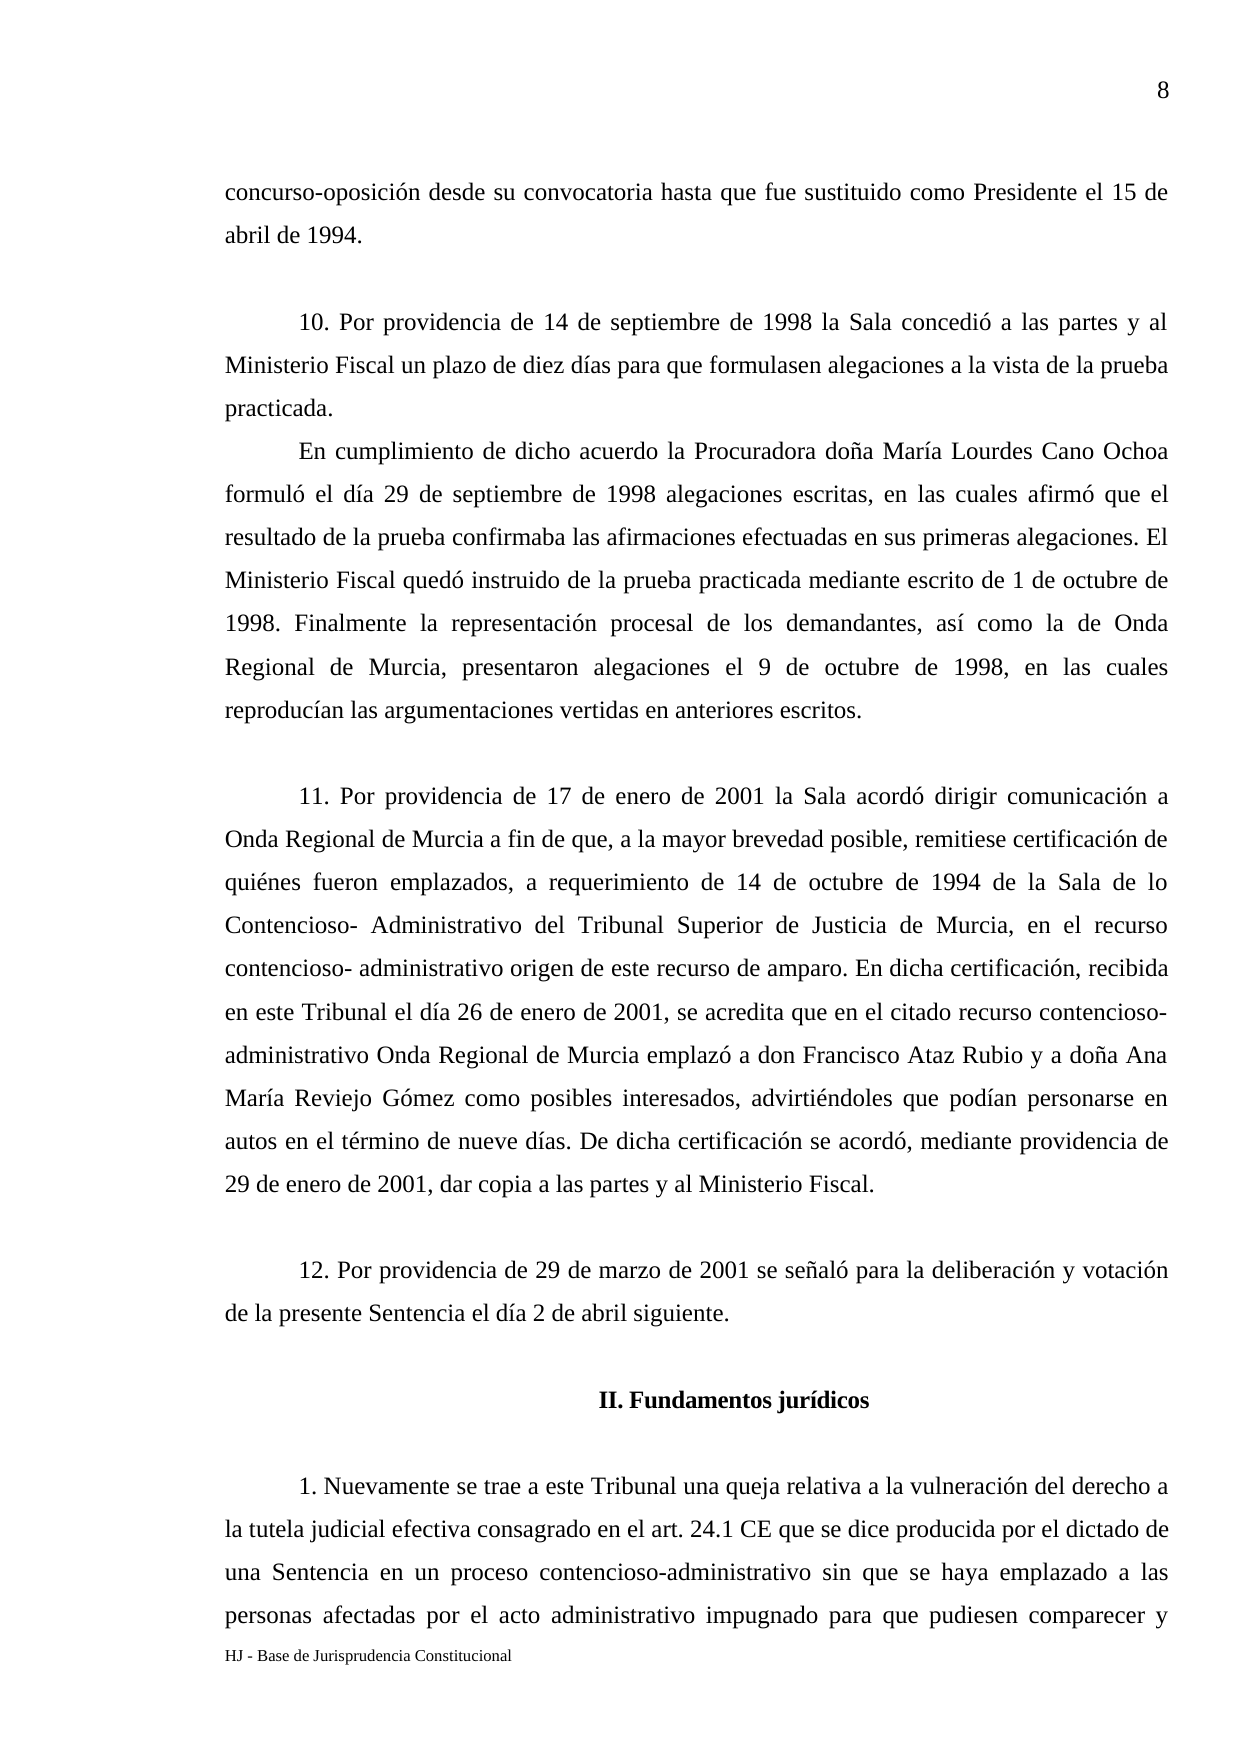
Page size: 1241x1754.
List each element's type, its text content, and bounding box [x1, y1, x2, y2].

subtitle II. Fundamentos jurídicos [224, 1385, 1169, 1413]
text 12. Por providencia de 29 de marzo de 2001 se señaló para la deliberación y votación de la presente Sentencia el día 2 de abril siguiente. [224, 1255, 1169, 1327]
text 10. Por providencia de 14 de septiembre de 1998 la Sala concedió a las partes y al Ministerio Fiscal un plazo de diez días para que formulasen alegaciones a la vista de la prueba practicada. [224, 307, 1169, 422]
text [224, 177, 1169, 249]
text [224, 1471, 1169, 1629]
text En cumplimiento de dicho acuerdo la Procuradora doña María Lourdes Cano Ochoa formuló el día 29 de septiembre de 1998 alegaciones escritas, en las cuales afirmó que el resultado de la prueba confirmaba las afirmaciones efectuadas en sus primeras alegaciones. El Ministerio Fiscal quedó instruido de la prueba practicada mediante escrito de 1 de octubre de 1998. Finalmente la representación procesal de los demandantes, así como la de Onda Regional de Murcia, presentaron alegaciones el 9 de octubre de 1998, en las cuales reproducían las argumentaciones vertidas en anteriores escritos. [224, 436, 1169, 723]
text 11. Por providencia de 17 de enero de 2001 la Sala acordó dirigir comunicación a Onda Regional de Murcia a fin de que, a la mayor brevedad posible, remitiese certificación de quiénes fueron emplazados, a requerimiento de 14 de octubre de 1994 de la Sala de lo Contencioso- Administrativo del Tribunal Superior de Justicia de Murcia, en el recurso contencioso- administrativo origen de este recurso de amparo. En dicha certificación, recibida en este Tribunal el día 26 de enero de 2001, se acredita que en el citado recurso contencioso-administrativo Onda Regional de Murcia emplazó a don Francisco Ataz Rubio y a doña Ana María Reviejo Gómez como posibles interesados, advirtiéndoles que podían personarse en autos en el término de nueve días. De dicha certificación se acordó, mediante providencia de 29 de enero de 2001, dar copia a las partes y al Ministerio Fiscal. [224, 781, 1169, 1198]
